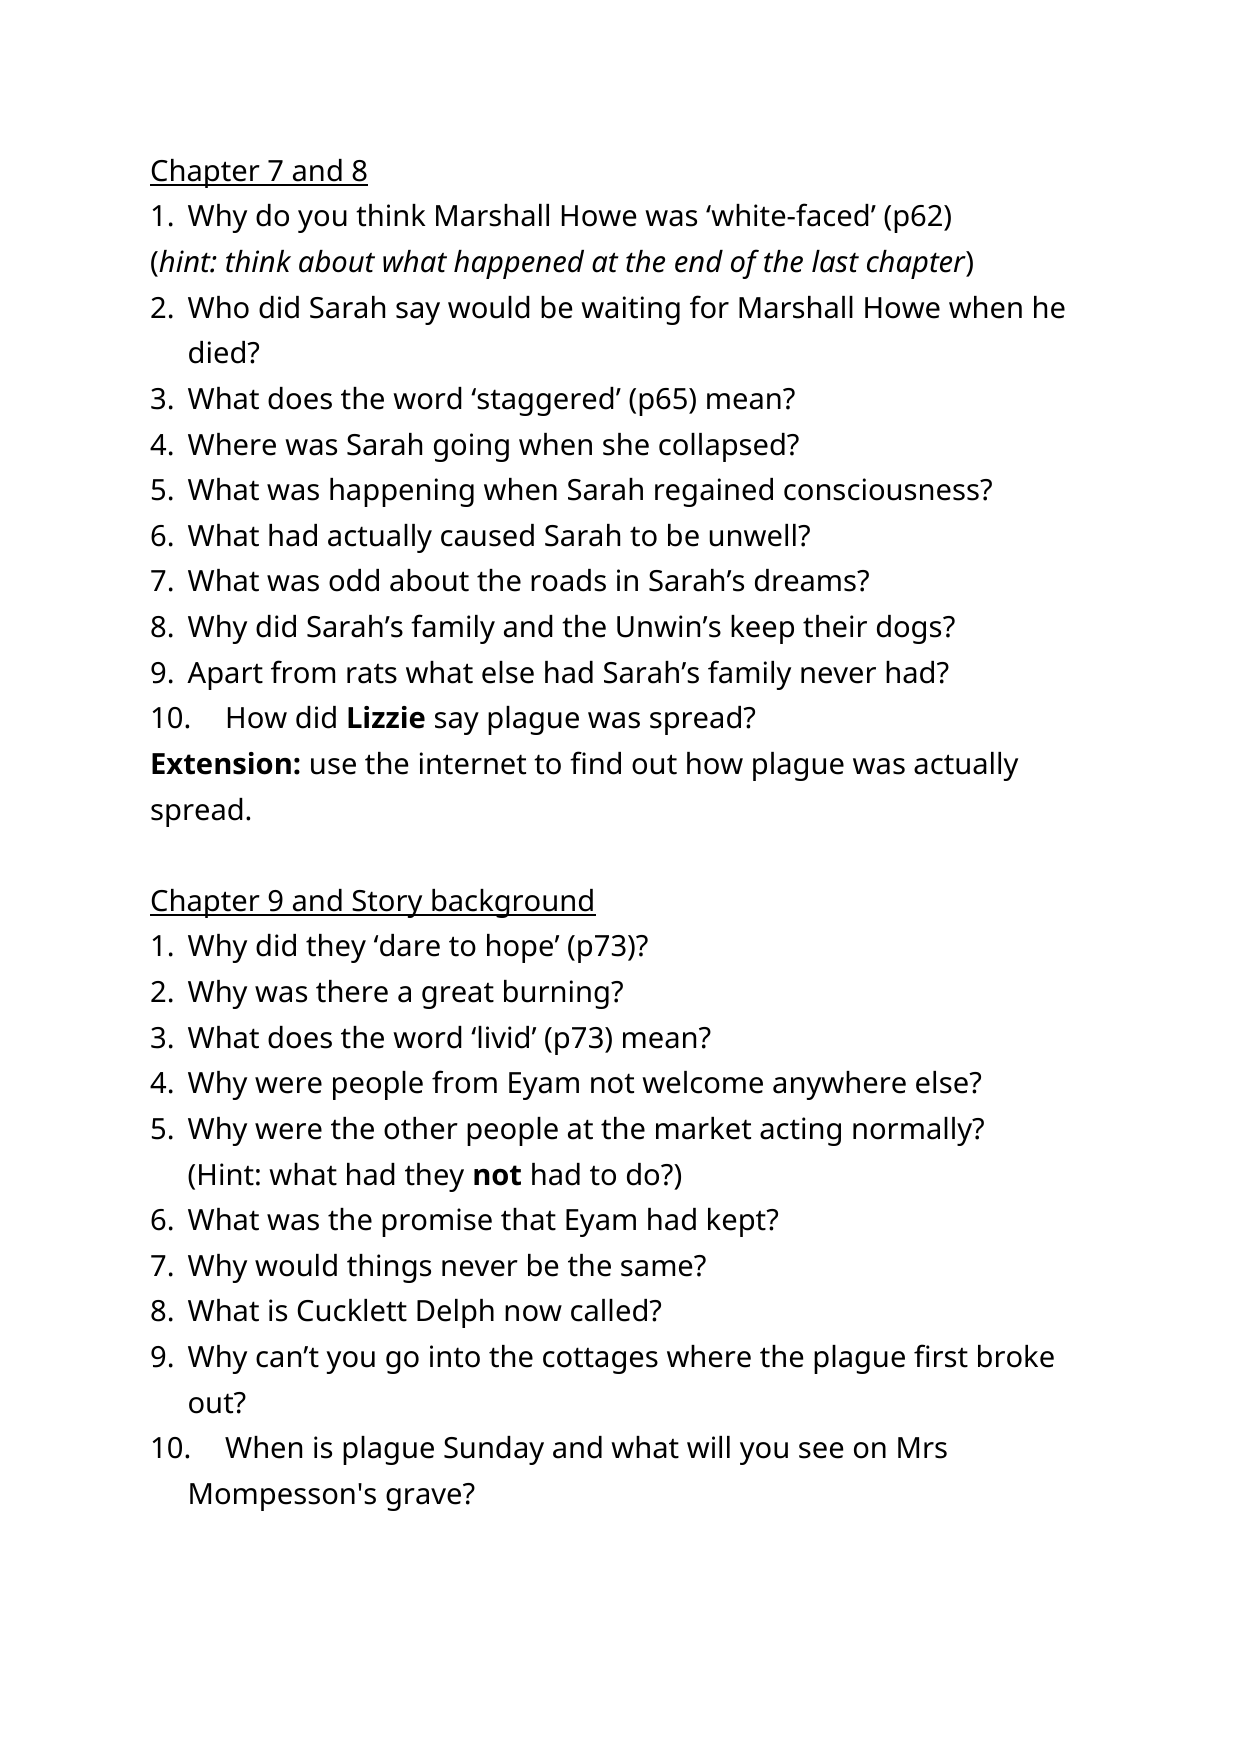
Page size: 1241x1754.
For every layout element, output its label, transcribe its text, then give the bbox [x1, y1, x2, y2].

list What had actually caused Sarah to be unwell? [150, 515, 1090, 555]
list What was odd about the roads in Sarah’s dreams? [150, 561, 1090, 600]
list What was happening when Sarah regained consciousness? [150, 469, 1090, 509]
list What does the word ‘livid’ (p73) mean? [150, 1017, 1090, 1057]
text (hint: think about what happened at the end of the last chapter) [150, 241, 1090, 281]
list Who did Sarah say would be waiting for Marshall Howe when he died? [150, 287, 1090, 372]
list Why can’t you go into the cottages where the plague first broke out? [150, 1336, 1090, 1422]
text Chapter 7 and 8 [150, 150, 1090, 190]
list What does the word ‘staggered’ (p65) mean? [150, 378, 1090, 418]
list Why were people from Eyam not welcome anywhere else? [150, 1062, 1090, 1102]
list Where was Sarah going when she collapsed? [150, 424, 1090, 463]
text Extension: use the internet to find out how plague was actually spread. [150, 743, 1090, 828]
list Why did they ‘dare to hope’ (p73)? [150, 926, 1090, 965]
list Why would things never be the same? [150, 1245, 1090, 1285]
list Why were the other people at the market acting normally? [150, 1108, 1090, 1148]
list Why do you think Marshall Howe was ‘white-faced’ (p62) [150, 196, 1090, 235]
list Why was there a great burning? [150, 971, 1090, 1011]
text Chapter 9 and Story background [150, 880, 1090, 920]
list What was the promise that Eyam had kept? [150, 1199, 1090, 1239]
list Why did Sarah’s family and the Unwin’s keep their dogs? [150, 606, 1090, 646]
list What is Cucklett Delph now called? [150, 1291, 1090, 1330]
list Apart from rats what else had Sarah’s family never had? [150, 652, 1090, 692]
text (Hint: what had they not had to do?) [187, 1154, 1090, 1193]
list When is plague Sunday and what will you see on Mrs Mompesson's grave? [150, 1427, 1090, 1513]
list How did Lizzie say plague was spread? [150, 697, 1090, 737]
